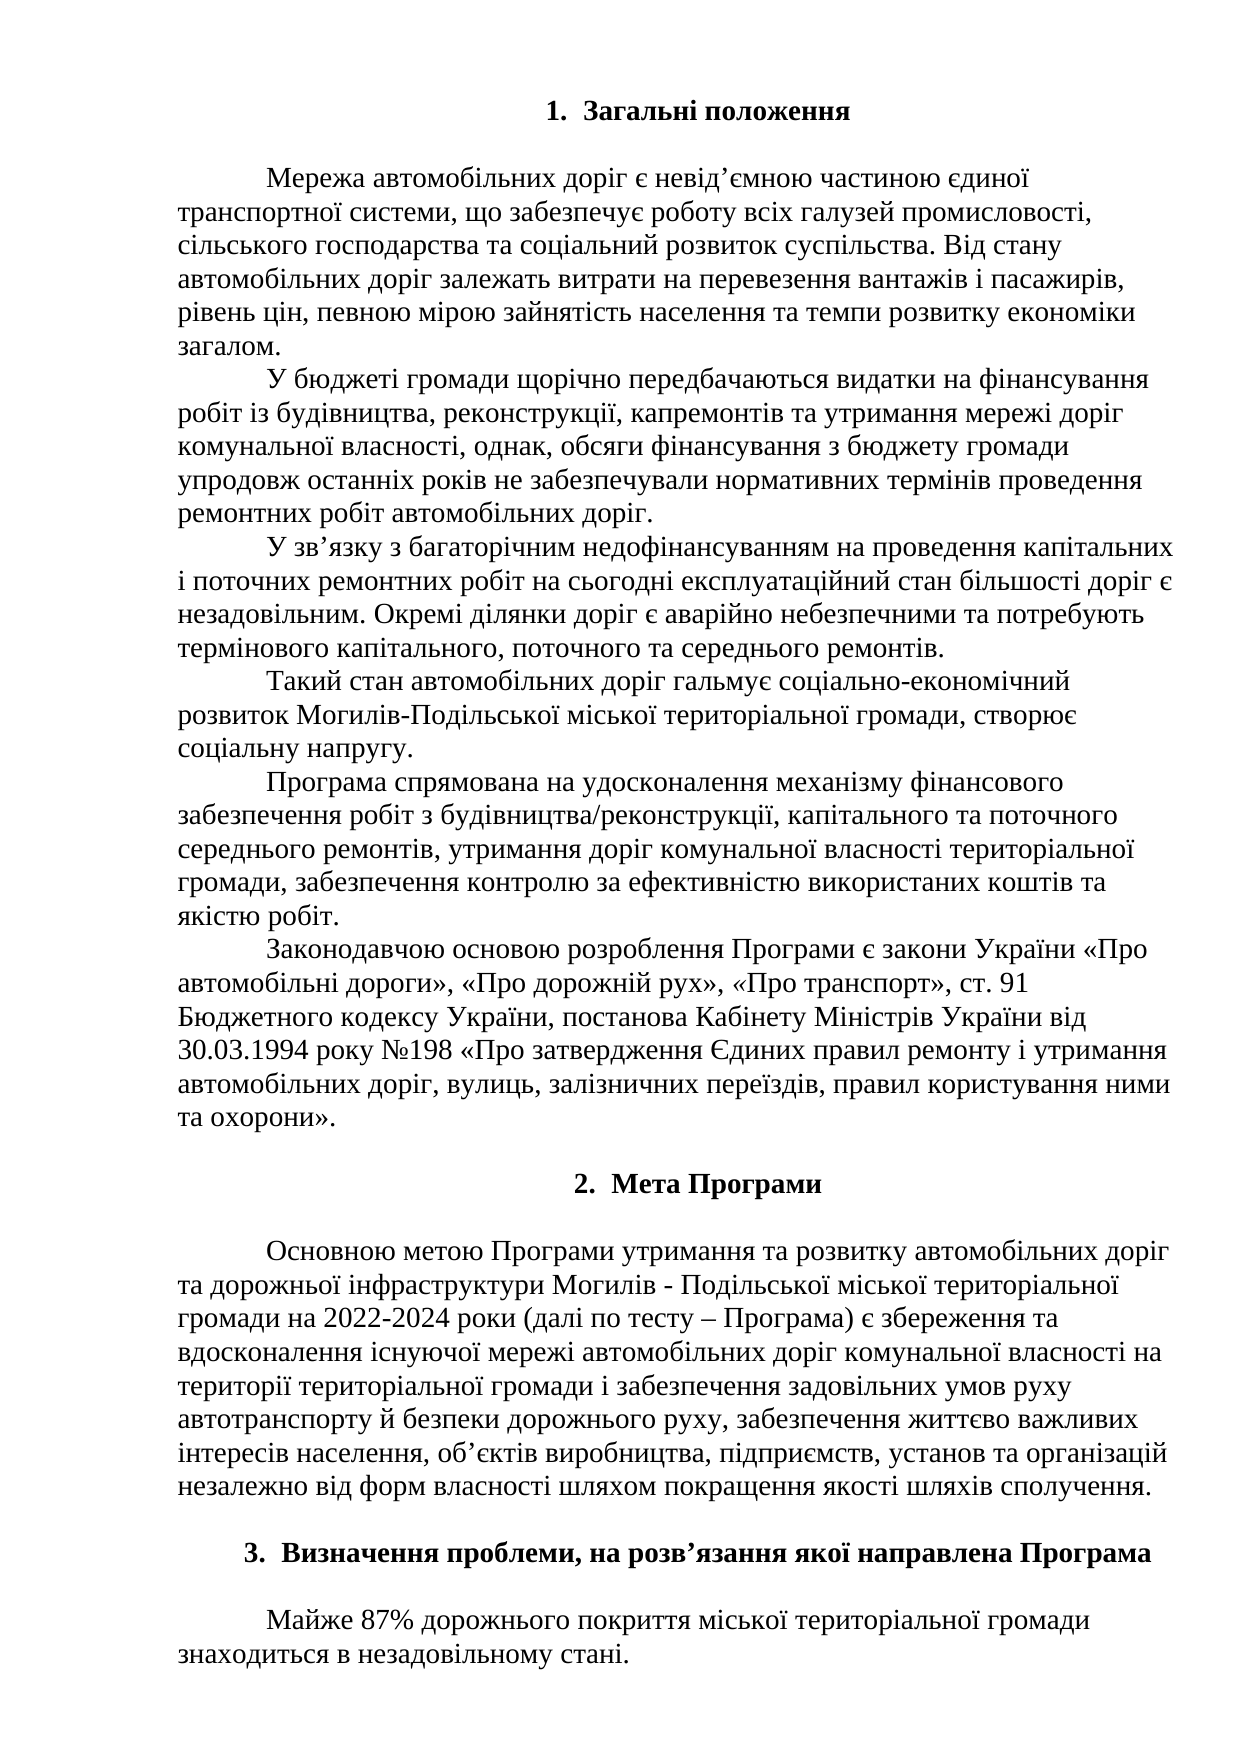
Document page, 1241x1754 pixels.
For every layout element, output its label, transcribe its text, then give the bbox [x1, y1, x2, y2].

text Основною метою Програми утримання та розвитку автомобільних доріг та дорожньої інфраструктури Могилів - Подільської міської територіальної громади на 2022-2024 роки (далі по тесту – Програма) є збереження та вдосконалення існуючої мережі автомобільних доріг комунальної власності на території територіальної громади і забезпечення задовільних умов руху автотранспорту й безпеки дорожнього руху, забезпечення життєво важливих інтересів населення, об’єктів виробництва, підприємств, установ та організацій незалежно від форм власності шляхом покращення якості шляхів сполучення. [177, 1233, 1181, 1502]
text Майже 87% дорожнього покриття міської територіальної громади знаходиться в незадовільному стані. [177, 1602, 1181, 1669]
list Мета Програми [215, 1166, 1181, 1200]
list Загальні положення [215, 93, 1181, 127]
text Мережа автомобільних доріг є невід’ємною частиною єдиної транспортної системи, що забезпечує роботу всіх галузей промисловості, сільського господарства та соціальний розвиток суспільства. Від стану автомобільних доріг залежать витрати на перевезення вантажів і пасажирів, рівень цін, певною мірою зайнятість населення та темпи розвитку економіки загалом. [177, 160, 1181, 361]
text Програма спрямована на удосконалення механізму фінансового забезпечення робіт з будівництва/реконструкції, капітального та поточного середнього ремонтів, утримання доріг комунальної власності територіальної громади, забезпечення контролю за ефективністю використаних коштів та якістю робіт. [177, 764, 1181, 932]
text У зв’язку з багаторічним недофінансуванням на проведення капітальних і поточних ремонтних робіт на сьогодні експлуатаційний стан більшості доріг є незадовільним. Окремі ділянки доріг є аварійно небезпечними та потребують термінового капітального, поточного та середнього ремонтів. [177, 529, 1181, 663]
text Законодавчою основою розроблення Програми є закони України «Про автомобільні дороги», «Про дорожній рух», «Про транспорт», ст. 91 Бюджетного кодексу України, постанова Кабінету Міністрів України від 30.03.1994 року №198 «Про затвердження Єдиних правил ремонту і утримання автомобільних доріг, вулиць, залізничних переїздів, правил користування ними та охорони». [177, 932, 1181, 1133]
list Визначення проблеми, на розв’язання якої направлена Програма [215, 1535, 1181, 1569]
text Такий стан автомобільних доріг гальмує соціально-економічний розвиток Могилів-Подільської міської територіальної громади, створює соціальну напругу. [177, 663, 1181, 764]
text У бюджеті громади щорічно передбачаються видатки на фінансування робіт із будівництва, реконструкції, капремонтів та утримання мережі доріг комунальної власності, однак, обсяги фінансування з бюджету громади упродовж останніх років не забезпечували нормативних термінів проведення ремонтних робіт автомобільних доріг. [177, 361, 1181, 529]
